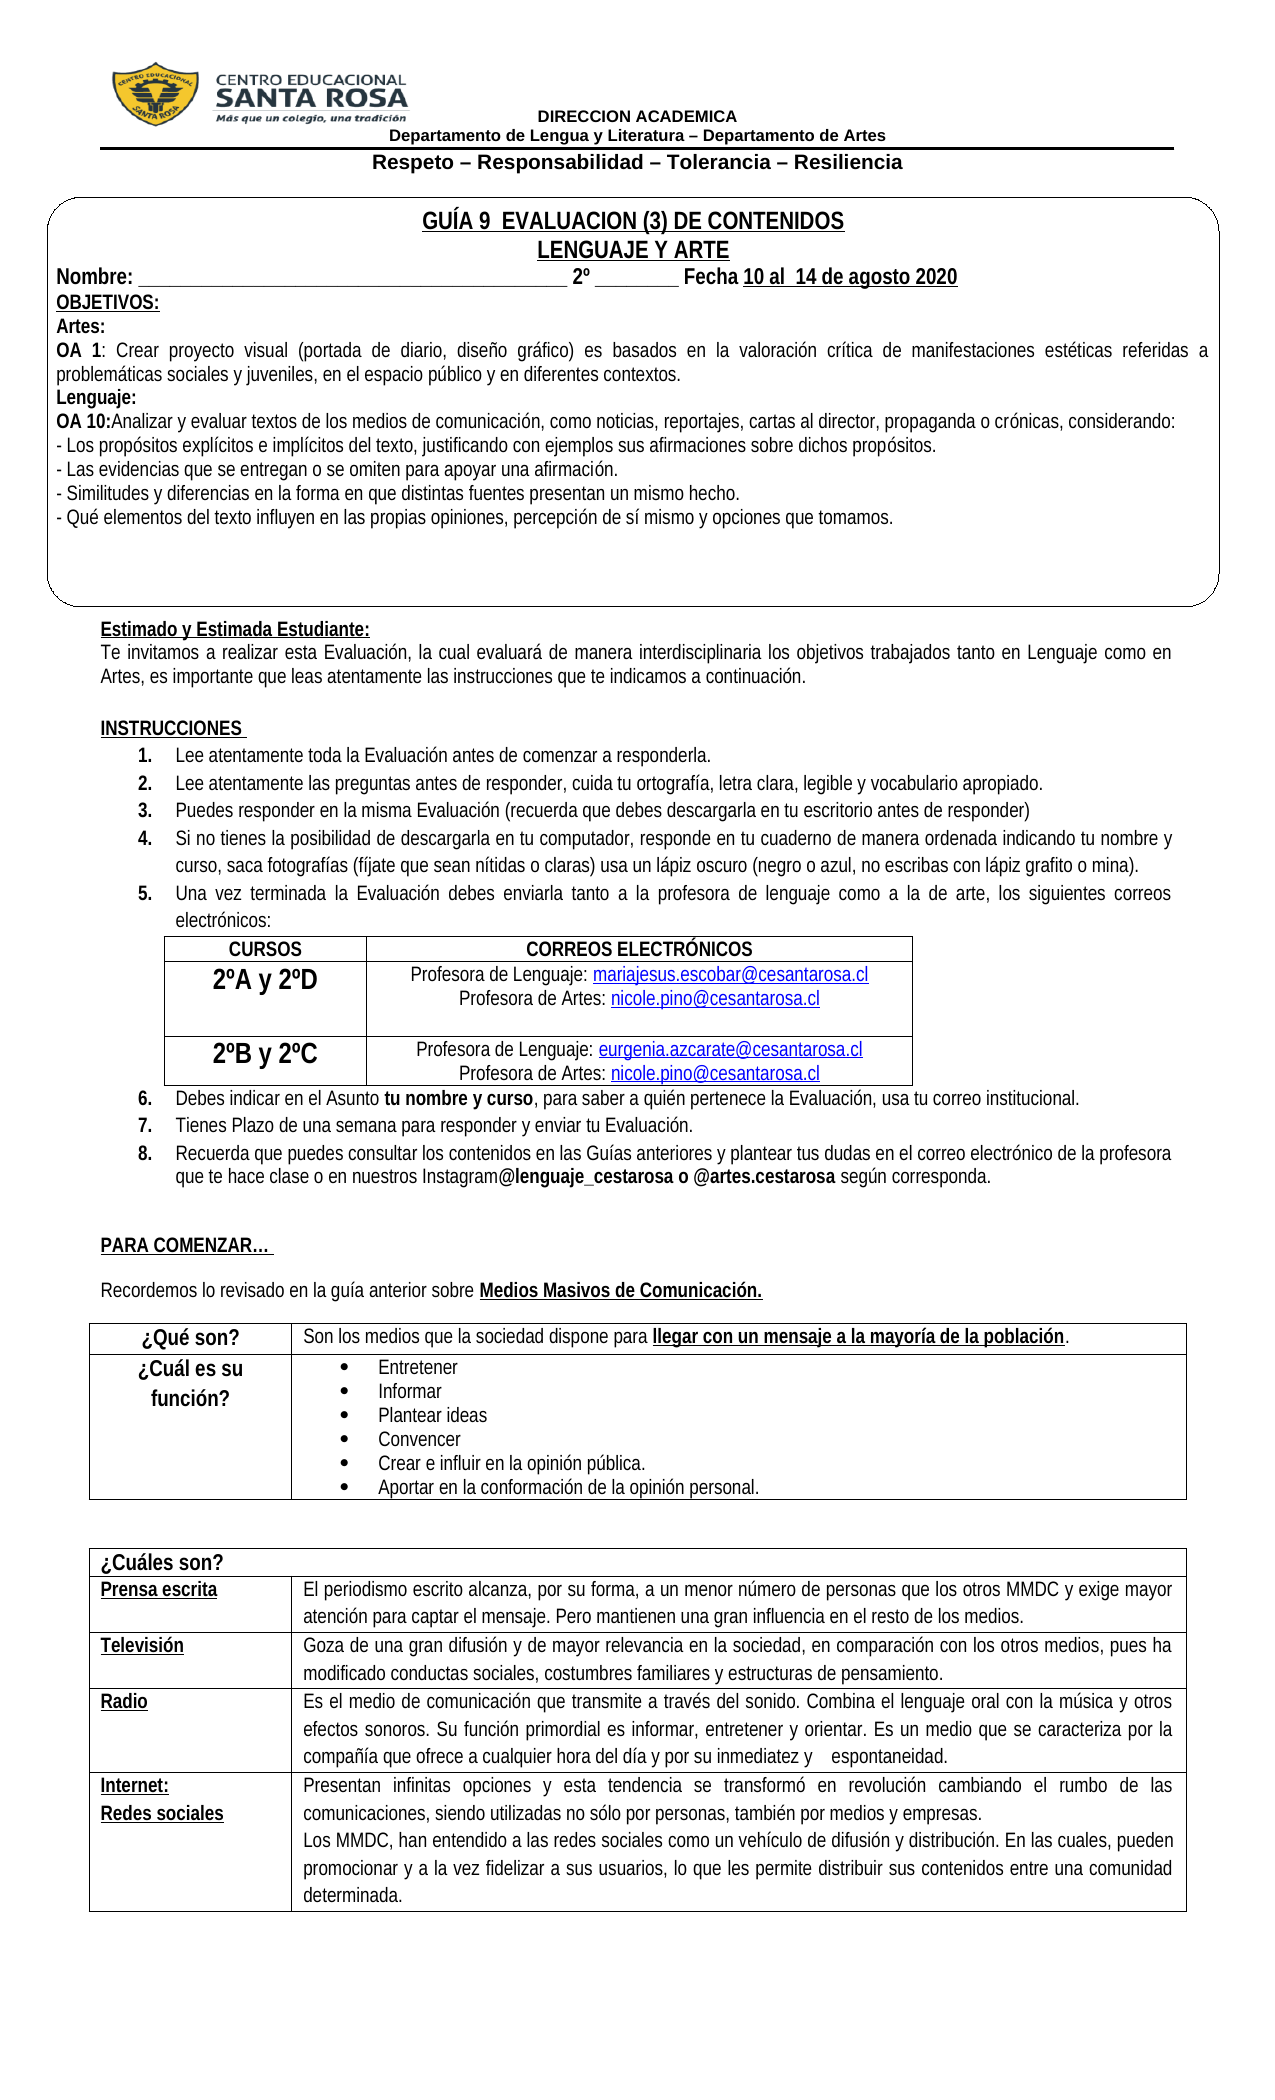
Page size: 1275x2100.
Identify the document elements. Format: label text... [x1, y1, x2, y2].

table_cell ¿Cuál es su función? [90, 1355, 291, 1499]
table_cell Internet: Redes sociales [90, 1773, 291, 1911]
text Respeto – Responsabilidad – Tolerancia – Resiliencia [100, 150, 1174, 174]
table_cell Prensa escrita [90, 1577, 291, 1632]
text INSTRUCCIONES [100, 716, 1174, 740]
table_cell Radio [90, 1689, 291, 1772]
table_header CURSOS [165, 937, 366, 961]
table_cell Presentan infinitas opciones y esta tendencia se transformó en revolución cambiando el rumbo de las comunicaciones, siendo utilizadas no sólo por personas, también por medios y empresas. Los MMDC, han entendido a las redes sociales como un vehículo de difusión y distribución. En las cuales, pueden promocionar y a la vez fidelizar a sus usuarios, lo que les permite distribuir sus contenidos entre una comunidad determinada. [292, 1773, 1186, 1911]
text DIRECCION ACADEMICA [100, 106, 1174, 126]
table_cell 2ºA y 2ºD [165, 962, 366, 1036]
table_cell Profesora de Lenguaje: mariajesus.escobar@cesantarosa.cl Profesora de Artes: nicole.pino@cesantarosa.cl [367, 962, 912, 1036]
text Departamento de Lengua y Literatura – Departamento de Artes [100, 126, 1174, 147]
table_cell Profesora de Lenguaje: eurgenia.azcarate@cesantarosa.cl Profesora de Artes: nicole.pino@cesantarosa.cl [367, 1037, 912, 1084]
list Tienes Plazo de una semana para responder y enviar tu Evaluación. [138, 1113, 1174, 1137]
list Recuerda que puedes consultar los contenidos en las Guías anteriores y plantear tus dudas en el correo electrónico de la profesora que te hace clase o en nuestros Instagram@lenguaje_cestarosa o @artes.cestarosa según corresponda. [138, 1141, 1174, 1188]
table_cell El periodismo escrito alcanza, por su forma, a un menor número de personas que los otros MMDC y exige mayor atención para captar el mensaje. Pero mantienen una gran influencia en el resto de los medios. [292, 1577, 1186, 1632]
table_cell 2ºB y 2ºC [165, 1037, 366, 1084]
text Recordemos lo revisado en la guía anterior sobre Medios Masivos de Comunicación. [100, 1278, 1174, 1302]
table_cell Es el medio de comunicación que transmite a través del sonido. Combina el lenguaje oral con la música y otros efectos sonoros. Su función primordial es informar, entretener y orientar. Es un medio que se caracteriza por la compañía que ofrece a cualquier hora del día y por su inmediatez y espontaneidad. [292, 1689, 1186, 1772]
text Estimado y Estimada Estudiante: [100, 617, 1174, 641]
list Lee atentamente las preguntas antes de responder, cuida tu ortografía, letra clara, legible y vocabulario apropiado. [138, 771, 1174, 795]
table_header ¿Qué son? [90, 1324, 291, 1354]
table_cell Goza de una gran difusión y de mayor relevancia en la sociedad, en comparación con los otros medios, pues ha modificado conductas sociales, costumbres familiares y estructuras de pensamiento. [292, 1633, 1186, 1688]
list Si no tienes la posibilidad de descargarla en tu computador, responde en tu cuaderno de manera ordenada indicando tu nombre y curso, saca fotografías (fíjate que sean nítidas o claras) usa un lápiz oscuro (negro o azul, no escribas con lápiz grafito o mina). [138, 826, 1174, 877]
list Debes indicar en el Asunto tu nombre y curso, para saber a quién pertenece la Evaluación, usa tu correo institucional. [138, 1086, 1174, 1109]
list Una vez terminada la Evaluación debes enviarla tanto a la profesora de lenguaje como a la de arte, los siguientes correos electrónicos: [138, 881, 1174, 932]
table_cell Televisión [90, 1633, 291, 1688]
text Te invitamos a realizar esta Evaluación, la cual evaluará de manera interdisciplinaria los objetivos trabajados tanto en Lenguaje como en Artes, es importante que leas atentamente las instrucciones que te indicamos a continuación. [100, 641, 1174, 688]
table_cell Entretener Informar Plantear ideas Convencer Crear e influir en la opinión pública. Aportar en la conformación de la opinión personal. [292, 1355, 1186, 1499]
table_header ¿Cuáles son? [90, 1549, 1186, 1576]
list Puedes responder en la misma Evaluación (recuerda que debes descargarla en tu escritorio antes de responder) [138, 798, 1174, 822]
picture [80, 38, 473, 152]
table_header CORREOS ELECTRÓNICOS [367, 937, 912, 961]
text PARA COMENZAR… [100, 1233, 1174, 1257]
table_header Son los medios que la sociedad dispone para llegar con un mensaje a la mayoría de la población. [292, 1324, 1186, 1354]
list Lee atentamente toda la Evaluación antes de comenzar a responderla. [138, 743, 1174, 767]
